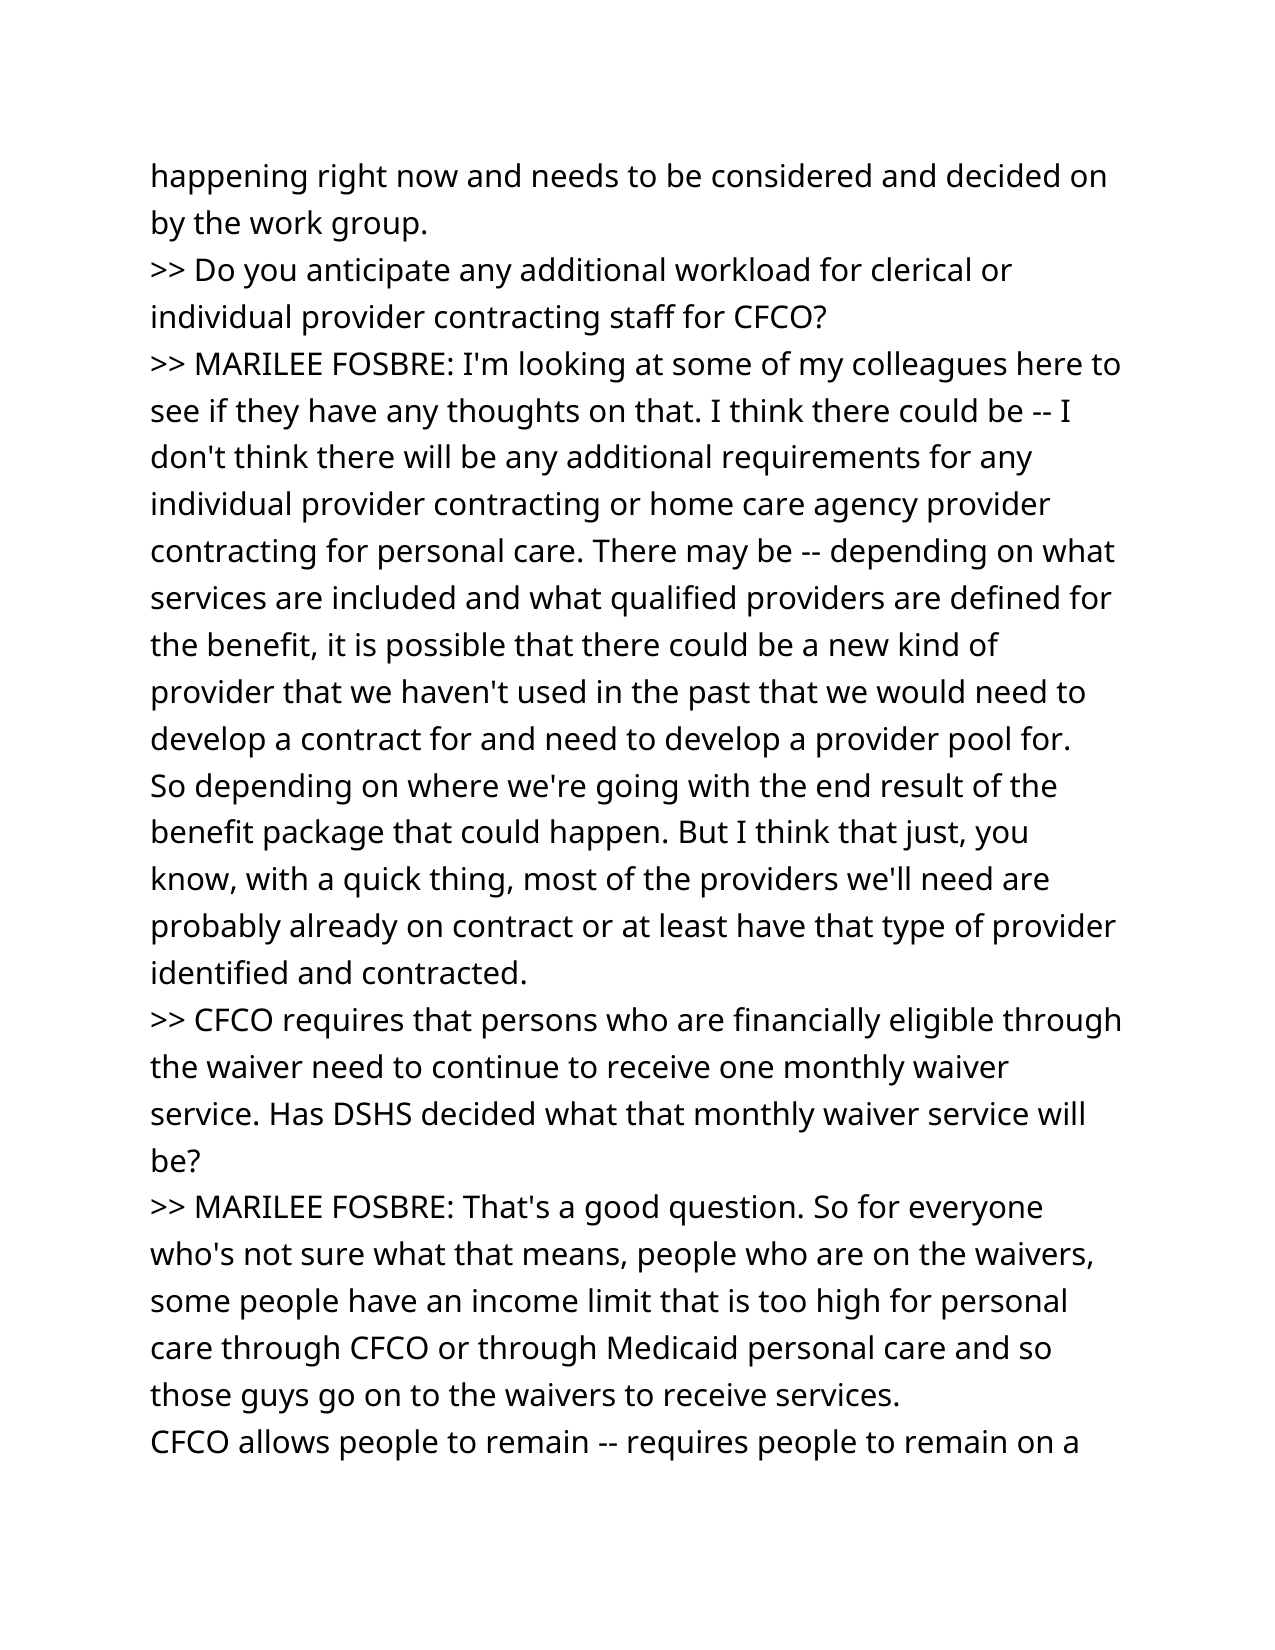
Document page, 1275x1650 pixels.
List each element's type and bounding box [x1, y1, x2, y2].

text [150, 150, 1125, 1462]
